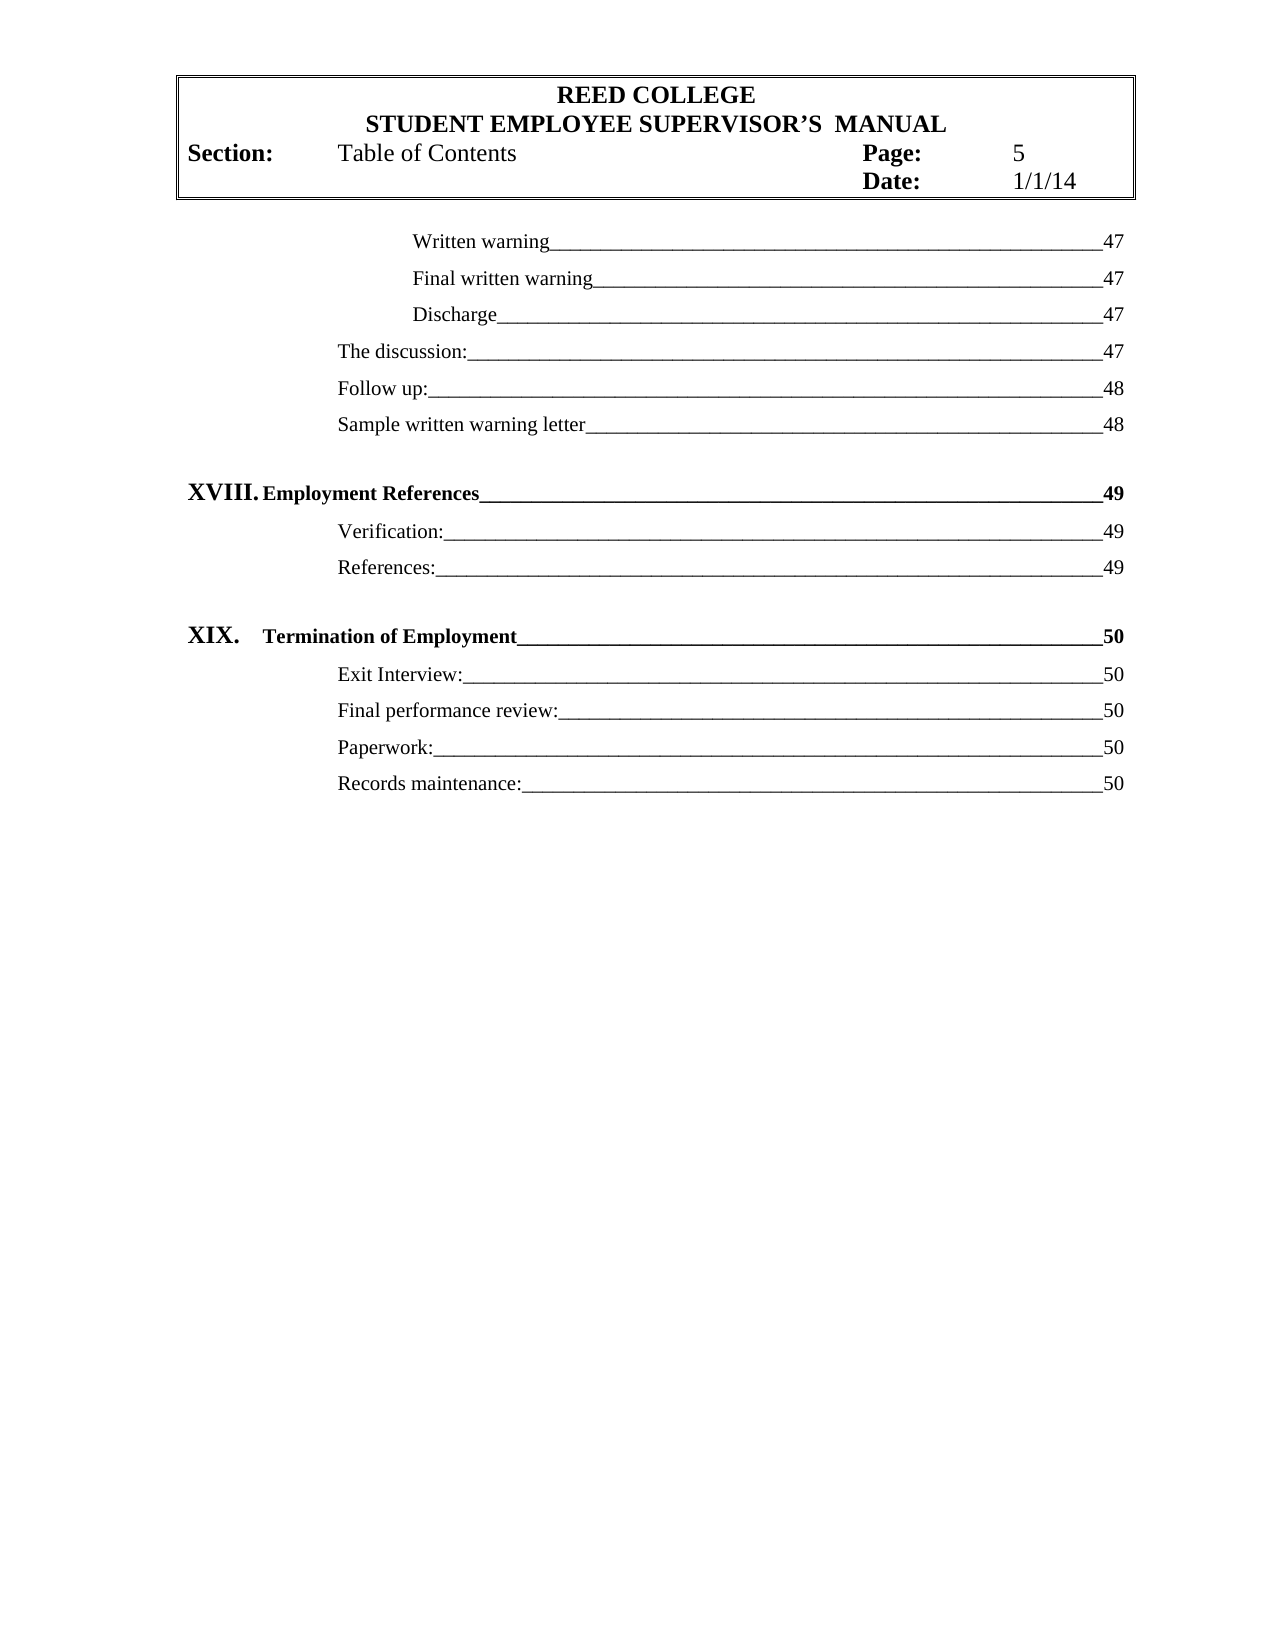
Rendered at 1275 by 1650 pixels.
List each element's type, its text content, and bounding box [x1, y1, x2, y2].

text Written warning 47 [412, 229, 1125, 253]
text Final performance review: 50 [337, 698, 1125, 722]
text Records maintenance: 50 [337, 771, 1125, 795]
text Sample written warning letter 48 [337, 412, 1125, 436]
text Paperwork: 50 [337, 735, 1125, 759]
text Verification: 49 [337, 518, 1125, 543]
text The discussion: 47 [337, 339, 1125, 363]
text Exit Interview: 50 [337, 662, 1125, 686]
text Termination of Employment 50 [187, 620, 1125, 649]
text References: 49 [337, 555, 1125, 579]
text Discharge 47 [412, 302, 1125, 326]
text Final written warning 47 [412, 266, 1125, 290]
text Follow up: 48 [337, 375, 1125, 399]
text Employment References 49 [187, 477, 1125, 506]
